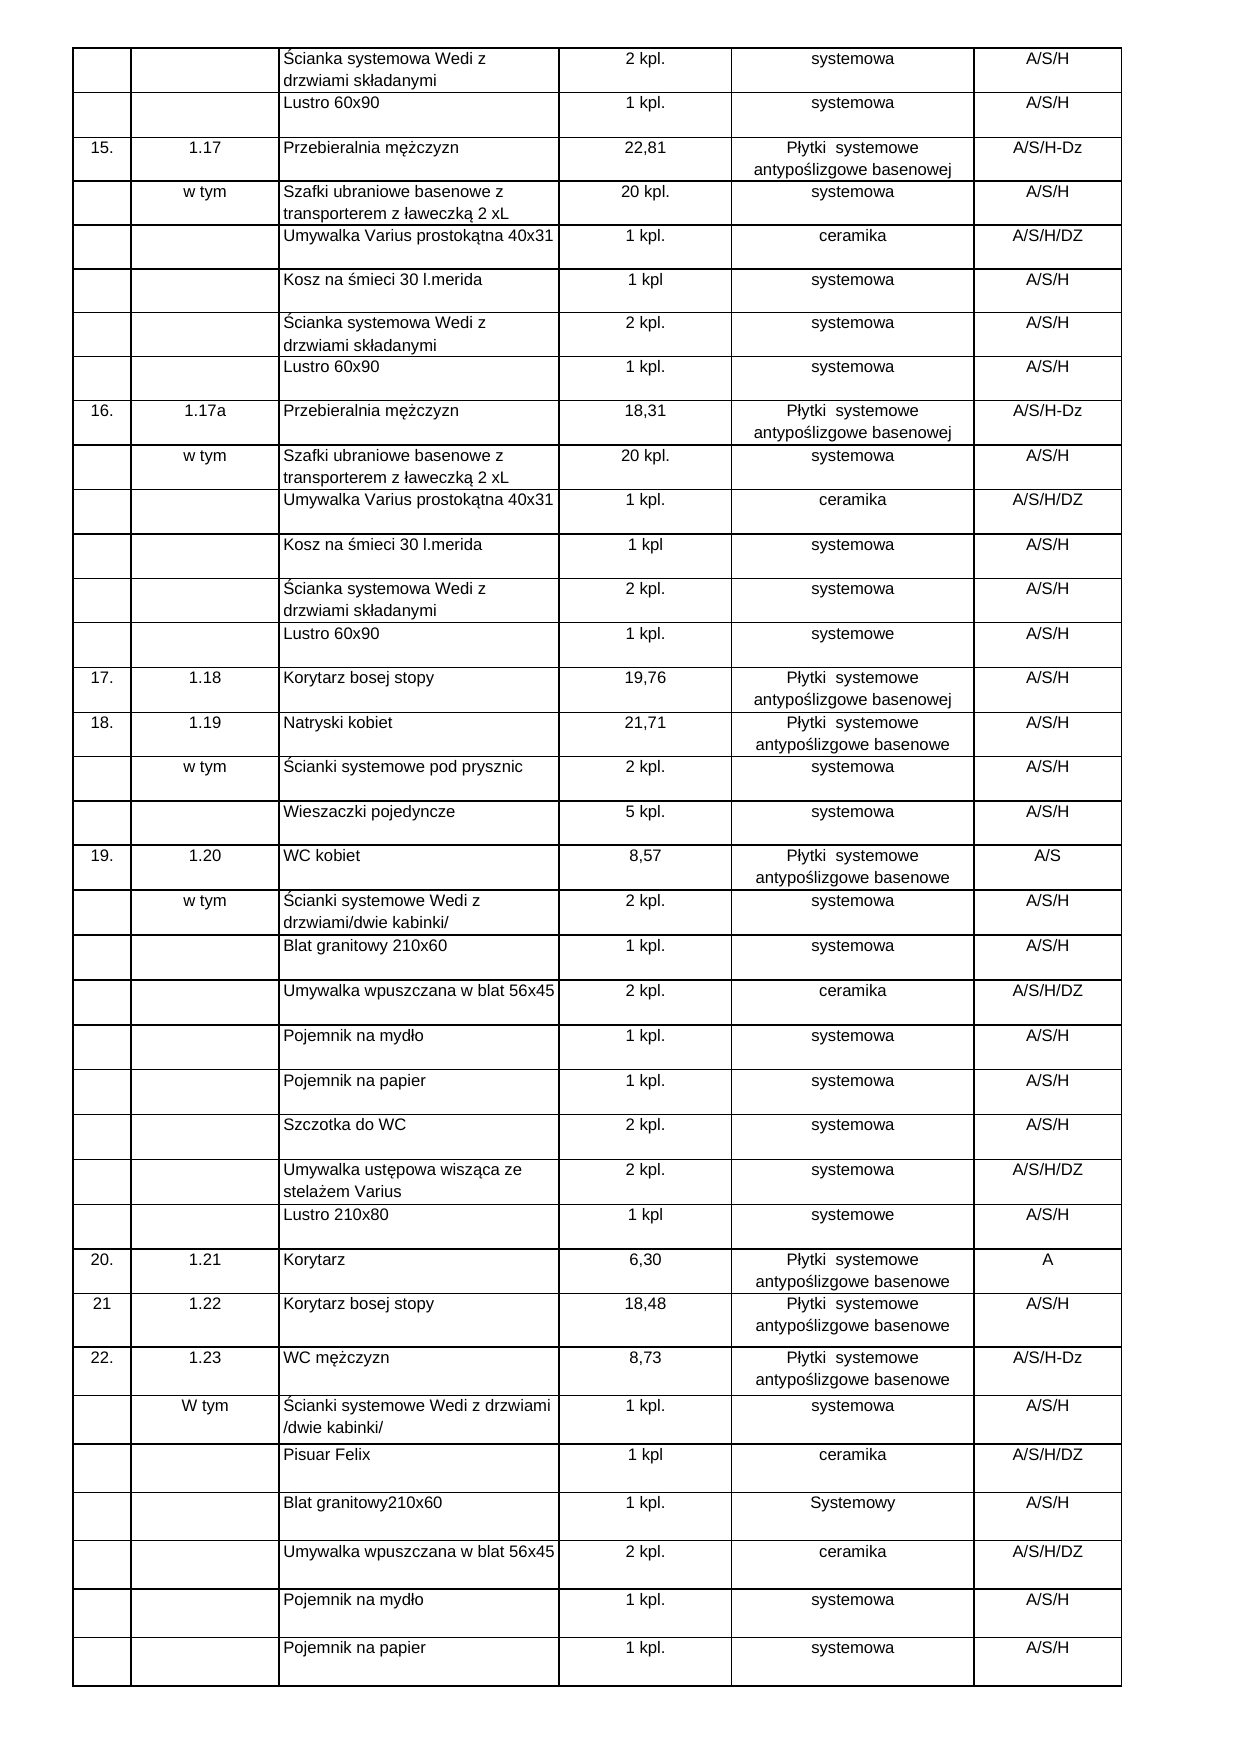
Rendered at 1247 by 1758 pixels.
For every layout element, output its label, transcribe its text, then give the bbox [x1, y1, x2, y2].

table_cell A/S/H [975, 1396, 1121, 1443]
table_cell [74, 182, 130, 224]
table_cell 16. [74, 401, 130, 444]
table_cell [280, 182, 558, 224]
table_cell A/S/H [975, 182, 1121, 224]
table_cell A/S/H [975, 1115, 1121, 1158]
table_cell W tym [132, 1396, 278, 1443]
table_cell 2 kpl. [560, 1160, 731, 1203]
table_cell [132, 936, 278, 979]
table_cell Płytki systemowe antypoślizgowe basenowe [732, 846, 973, 889]
table_cell A/S/H [975, 1638, 1121, 1685]
table_cell [74, 623, 130, 666]
table_cell systemowa [732, 1115, 973, 1158]
table_cell [132, 1205, 278, 1248]
table_cell [74, 579, 130, 622]
table_cell 1 kpl. [560, 936, 731, 979]
table_cell 1 kpl. [560, 226, 731, 268]
table_cell 15. [74, 138, 130, 180]
table_cell systemowa [732, 182, 973, 224]
table_cell Blat granitowy 210x60 [280, 936, 558, 979]
table_cell 2 kpl. [560, 1115, 731, 1158]
table_cell Pojemnik na mydło [280, 1590, 558, 1637]
table_cell 1 kpl. [560, 1590, 731, 1637]
table_cell 1.21 [132, 1250, 278, 1292]
table_cell [74, 313, 130, 356]
table_cell Ścianka systemowa Wedi z drzwiami składanymi [280, 579, 558, 622]
table_cell Korytarz bosej stopy [280, 1294, 558, 1346]
table_cell [74, 490, 130, 533]
table_cell 1 kpl. [560, 1396, 731, 1443]
table_cell [74, 936, 130, 979]
table_cell Płytki systemowe antypoślizgowe basenowe [732, 1348, 973, 1394]
table_cell A/S/H [975, 313, 1121, 356]
table_cell Ścianka systemowa Wedi z drzwiami składanymi [280, 49, 558, 92]
table_cell Korytarz [280, 1250, 558, 1292]
table_cell w tym [132, 891, 278, 934]
table_cell [74, 226, 130, 268]
table_cell A/S/H [975, 1294, 1121, 1346]
table_cell systemowa [732, 1026, 973, 1069]
table_cell [132, 1115, 278, 1158]
table_cell 2 kpl. [560, 1541, 731, 1588]
table_cell Szafki ubraniowe basenowe z transporterem z ławeczką 2 xL [280, 446, 558, 488]
table_cell A/S/H [975, 579, 1121, 622]
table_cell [732, 138, 973, 180]
table_cell Umywalka Varius prostokątna 40x31 [280, 490, 558, 533]
table_cell A/S/H/DZ [975, 1445, 1121, 1491]
table_cell 1 kpl. [560, 623, 731, 666]
table_cell ceramika [732, 1445, 973, 1491]
table_cell A/S/H [975, 891, 1121, 934]
table_cell Ścianki systemowe pod prysznic [280, 757, 558, 800]
table_cell systemowe [732, 1205, 973, 1248]
table_cell Ścianka systemowa Wedi z drzwiami składanymi [280, 313, 558, 356]
table_cell 2 kpl. [560, 981, 731, 1024]
table_cell [132, 226, 278, 268]
table_cell A/S/H-Dz [975, 138, 1121, 180]
table_cell [132, 1070, 278, 1114]
table_cell systemowa [732, 49, 973, 92]
table_cell 1 kpl. [560, 490, 731, 533]
table_cell systemowa [732, 1396, 973, 1443]
table_cell 18,48 [560, 1294, 731, 1346]
table_cell WC mężczyzn [280, 1348, 558, 1394]
table_cell [132, 579, 278, 622]
table_cell systemowa [732, 535, 973, 577]
table_cell systemowa [732, 936, 973, 979]
table_cell [74, 1205, 130, 1248]
table_cell [132, 981, 278, 1024]
table_cell [132, 535, 278, 577]
table_cell 1.17a [132, 401, 278, 444]
table_cell Lustro 210x80 [280, 1205, 558, 1248]
table_cell systemowa [732, 1070, 973, 1114]
table_cell A/S/H [975, 1026, 1121, 1069]
table_cell Szczotka do WC [280, 1115, 558, 1158]
table_cell 8,57 [560, 846, 731, 889]
table_cell 20. [74, 1250, 130, 1292]
table_cell Płytki systemowe antypoślizgowe basenowe [732, 713, 973, 756]
table_cell ceramika [732, 981, 973, 1024]
table_cell Blat granitowy210x60 [280, 1493, 558, 1540]
table_cell [74, 802, 130, 844]
table_cell 20 kpl. [560, 446, 731, 488]
table_cell Pojemnik na mydło [280, 1026, 558, 1069]
table_cell A/S/H-Dz [975, 401, 1121, 444]
table_cell ceramika [732, 490, 973, 533]
table_cell [74, 981, 130, 1024]
table_cell [74, 1160, 130, 1203]
table_cell Korytarz bosej stopy [280, 668, 558, 711]
table_cell 2 kpl. [560, 757, 731, 800]
table_cell 1 kpl. [560, 1070, 731, 1114]
table_cell [74, 357, 130, 399]
table_cell A/S/H [975, 1070, 1121, 1114]
table_cell 18,31 [560, 401, 731, 444]
table_cell [74, 1638, 130, 1685]
table_cell systemowa [732, 891, 973, 934]
table_cell Pojemnik na papier [280, 1638, 558, 1685]
table_cell A/S/H [975, 1493, 1121, 1540]
table_cell 1.19 [132, 713, 278, 756]
table_cell Kosz na śmieci 30 l.merida [280, 535, 558, 577]
table_cell [132, 1541, 278, 1588]
table_cell A/S/H [975, 1590, 1121, 1637]
table_cell A/S/H [975, 802, 1121, 844]
table_cell WC kobiet [280, 846, 558, 889]
table_cell [74, 446, 130, 488]
table_cell systemowa [732, 446, 973, 488]
table_cell 22. [74, 1348, 130, 1394]
table_cell Płytki systemowe antypoślizgowe basenowej [732, 668, 973, 711]
table_cell A/S/H [975, 1205, 1121, 1248]
table_cell 8,73 [560, 1348, 731, 1394]
table_cell 18. [74, 713, 130, 756]
table_cell A/S/H-Dz [975, 1348, 1121, 1394]
table_cell [132, 357, 278, 399]
table_cell 1.22 [132, 1294, 278, 1346]
table_cell A/S/H [975, 757, 1121, 800]
table_cell Lustro 60x90 [280, 357, 558, 399]
table_cell 19,76 [560, 668, 731, 711]
table_cell 1 kpl [560, 270, 731, 312]
table_cell Płytki systemowe antypoślizgowe basenowe [732, 1294, 973, 1346]
table_cell 1 kpl. [560, 93, 731, 136]
table_cell 1.18 [132, 668, 278, 711]
table_cell Umywalka wpuszczana w blat 56x45 [280, 1541, 558, 1588]
table_cell Lustro 60x90 [280, 93, 558, 136]
table_cell 1 kpl. [560, 1493, 731, 1540]
table_cell Ścianki systemowe Wedi z drzwiami /dwie kabinki/ [280, 1396, 558, 1443]
table_cell A/S/H [975, 713, 1121, 756]
table_cell Przebieralnia mężczyzn [280, 401, 558, 444]
table_cell systemowe [732, 623, 973, 666]
table_cell A/S/H/DZ [975, 490, 1121, 533]
table_cell A/S/H/DZ [975, 1541, 1121, 1588]
table_cell Natryski kobiet [280, 713, 558, 756]
table_cell A/S/H [975, 270, 1121, 312]
table_cell [74, 757, 130, 800]
table_cell Pojemnik na papier [280, 1070, 558, 1114]
table_cell [132, 1590, 278, 1637]
table_cell [132, 490, 278, 533]
table_cell w tym [132, 182, 278, 224]
table_cell 1.23 [132, 1348, 278, 1394]
table_cell 20 kpl. [560, 182, 731, 224]
table_cell A/S/H [975, 936, 1121, 979]
table_cell 2 kpl. [560, 579, 731, 622]
table_cell A/S/H [975, 49, 1121, 92]
table_cell [74, 1026, 130, 1069]
table_cell systemowa [732, 357, 973, 399]
table_cell w tym [132, 757, 278, 800]
table_cell Przebieralnia mężczyzn [280, 138, 558, 180]
table_cell [74, 1070, 130, 1114]
table_cell 1.20 [132, 846, 278, 889]
table_cell systemowa [732, 757, 973, 800]
table_cell 1 kpl [560, 1445, 731, 1491]
table_cell A/S/H/DZ [975, 981, 1121, 1024]
table_cell [74, 1590, 130, 1637]
table_cell 19. [74, 846, 130, 889]
table_cell [74, 1493, 130, 1540]
table_cell Lustro 60x90 [280, 623, 558, 666]
table_cell 1.17 [132, 138, 278, 180]
table_cell [74, 1445, 130, 1491]
table_cell [132, 1160, 278, 1203]
table_cell 1 kpl. [560, 1638, 731, 1685]
table_cell w tym [132, 446, 278, 488]
table_cell 2 kpl. [560, 49, 731, 92]
table_cell A/S/H/DZ [975, 1160, 1121, 1203]
table_cell 22,81 [560, 138, 731, 180]
table_cell 17. [74, 668, 130, 711]
table_cell [132, 93, 278, 136]
table_cell [132, 1493, 278, 1540]
table_cell systemowa [732, 1638, 973, 1685]
table_cell 21,71 [560, 713, 731, 756]
table_cell Kosz na śmieci 30 l.merida [280, 270, 558, 312]
table_cell 5 kpl. [560, 802, 731, 844]
table_cell [74, 1541, 130, 1588]
table_cell [132, 49, 278, 92]
table_cell systemowa [732, 1160, 973, 1203]
table_cell systemowa [732, 270, 973, 312]
table_cell A/S [975, 846, 1121, 889]
table_cell A/S/H [975, 535, 1121, 577]
table_cell 2 kpl. [560, 891, 731, 934]
table_cell Pisuar Felix [280, 1445, 558, 1491]
table_cell Umywalka wpuszczana w blat 56x45 [280, 981, 558, 1024]
table_cell A/S/H [975, 446, 1121, 488]
table_cell systemowa [732, 1590, 973, 1637]
table_cell [132, 802, 278, 844]
table_cell A [975, 1250, 1121, 1292]
table_cell [132, 270, 278, 312]
table_cell ceramika [732, 226, 973, 268]
table_cell ceramika [732, 1541, 973, 1588]
table_cell systemowa [732, 579, 973, 622]
table_cell 21 [74, 1294, 130, 1346]
table_cell [132, 1638, 278, 1685]
table_cell 6,30 [560, 1250, 731, 1292]
table_cell 1 kpl. [560, 357, 731, 399]
table_cell systemowa [732, 313, 973, 356]
table_cell 2 kpl. [560, 313, 731, 356]
table_cell [74, 1396, 130, 1443]
table_cell [132, 313, 278, 356]
table_cell [132, 1026, 278, 1069]
table_cell [132, 623, 278, 666]
table_cell systemowa [732, 802, 973, 844]
table_cell systemowa [732, 93, 973, 136]
table_cell A/S/H [975, 623, 1121, 666]
table_cell 1 kpl [560, 1205, 731, 1248]
table_cell A/S/H [975, 93, 1121, 136]
table_cell [132, 1445, 278, 1491]
table_cell [74, 270, 130, 312]
table_cell Płytki systemowe antypoślizgowe basenowe [732, 1250, 973, 1292]
table_cell Umywalka Varius prostokątna 40x31 [280, 226, 558, 268]
table_cell Systemowy [732, 1493, 973, 1540]
table_cell 1 kpl [560, 535, 731, 577]
table_cell A/S/H [975, 357, 1121, 399]
table_cell [74, 49, 130, 92]
table_cell 1 kpl. [560, 1026, 731, 1069]
table_cell [74, 93, 130, 136]
table_cell Płytki systemowe antypoślizgowe basenowej [732, 401, 973, 444]
table_cell [74, 1115, 130, 1158]
table_cell A/S/H [975, 668, 1121, 711]
table_cell [74, 535, 130, 577]
table_cell A/S/H/DZ [975, 226, 1121, 268]
table_cell Umywalka ustępowa wisząca ze stelażem Varius [280, 1160, 558, 1203]
table_cell [74, 891, 130, 934]
table_cell Ścianki systemowe Wedi z drzwiami/dwie kabinki/ [280, 891, 558, 934]
table_cell Wieszaczki pojedyncze [280, 802, 558, 844]
